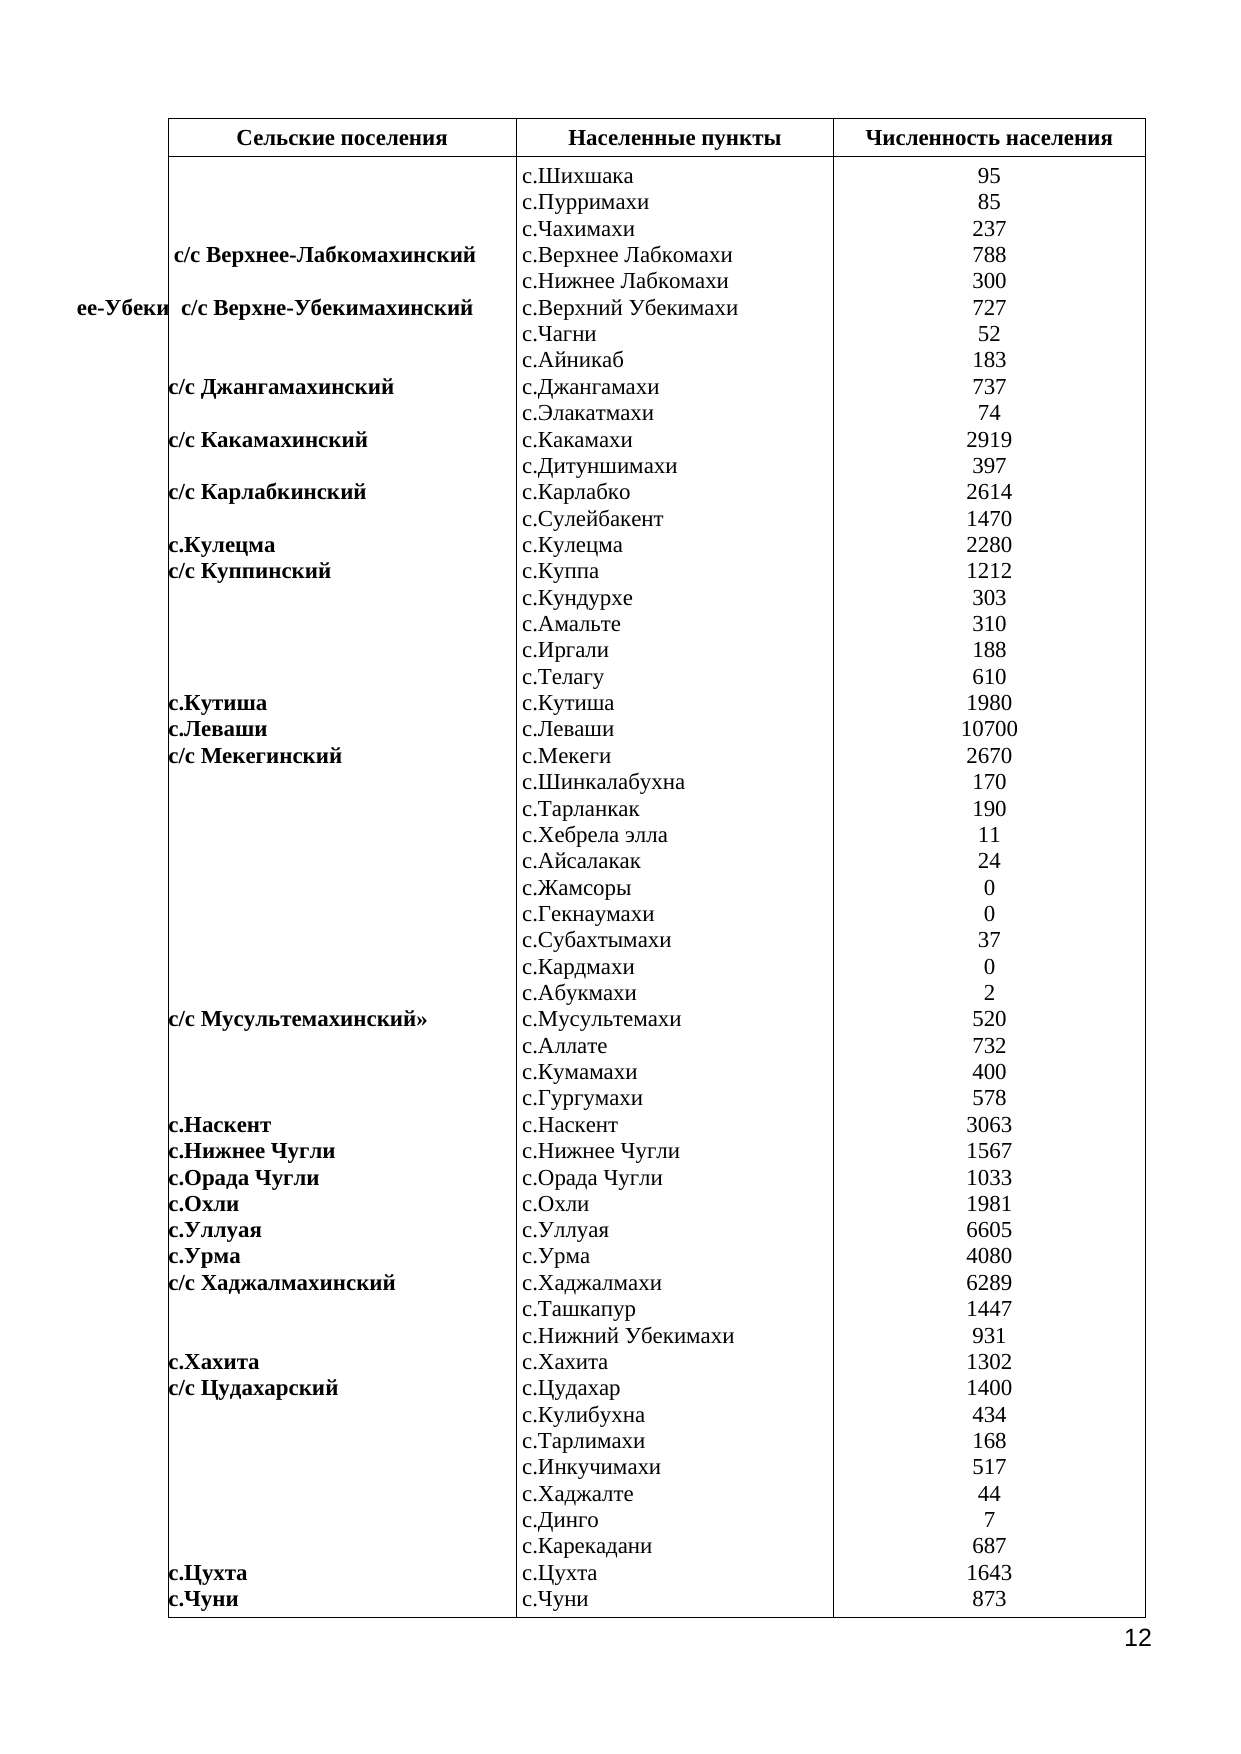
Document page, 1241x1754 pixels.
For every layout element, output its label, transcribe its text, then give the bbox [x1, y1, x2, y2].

table_header Численность населения [834, 119, 1145, 156]
table_header Сельские поселения [169, 119, 516, 156]
table_header Населенные пункты [517, 119, 833, 156]
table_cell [169, 157, 516, 1617]
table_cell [517, 157, 833, 1617]
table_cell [834, 157, 1145, 1617]
